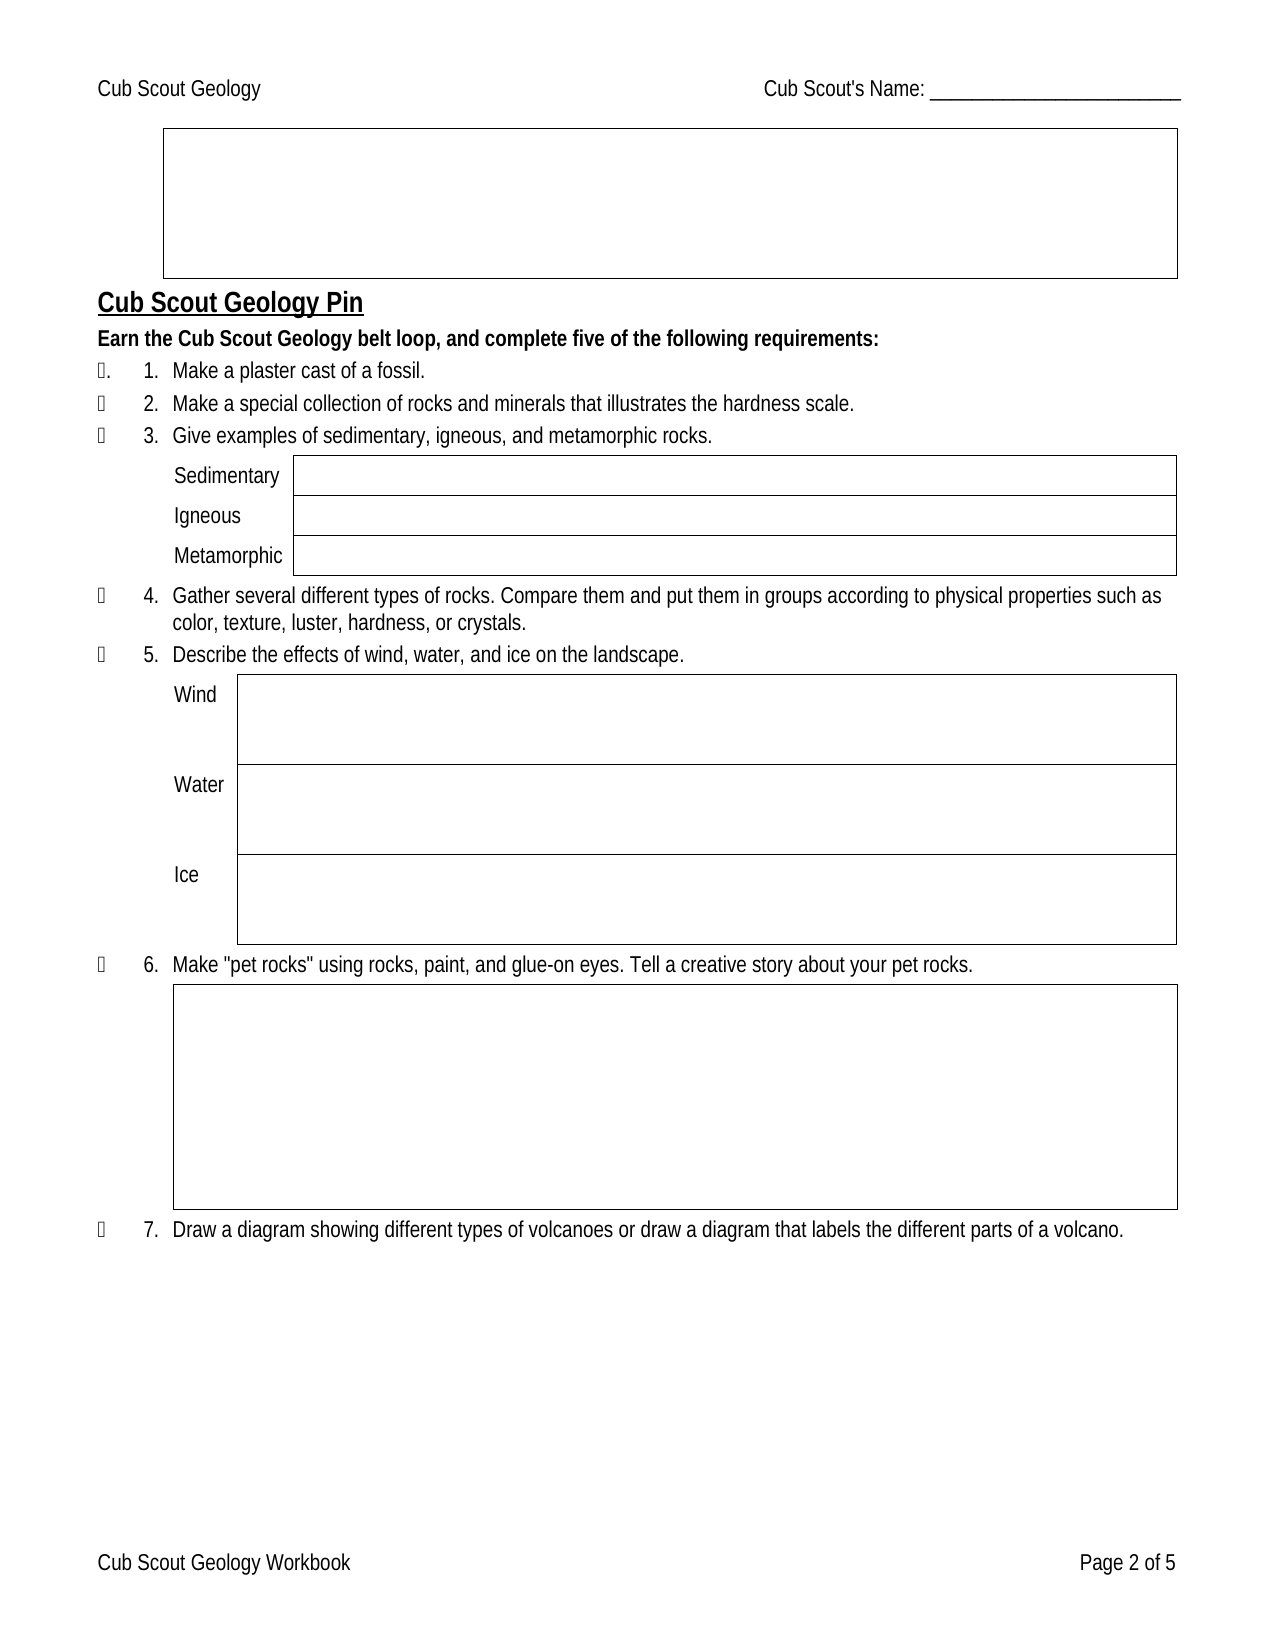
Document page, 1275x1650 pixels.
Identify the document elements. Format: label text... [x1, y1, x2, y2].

table_cell Water [163, 764, 237, 854]
text . 1. Make a plaster cast of a fossil. [97, 357, 1177, 384]
table_cell Igneous [163, 495, 293, 535]
text 5. Describe the effects of wind, water, and ice on the landscape. [97, 641, 1177, 667]
table_cell [294, 536, 1176, 575]
text 6. Make "pet rocks" using rocks, paint, and glue-on eyes. Tell a creative story about your pet rocks. [97, 951, 1177, 977]
table_cell [238, 855, 1176, 944]
table_header [238, 675, 1176, 764]
text 7. Draw a diagram showing different types of volcanoes or draw a diagram that labels the different parts of a volcano. [97, 1216, 1177, 1242]
table_cell [238, 765, 1176, 854]
text Earn the Cub Scout Geology belt loop, and complete five of the following requirements: [97, 325, 1177, 351]
table_header Sedimentary [163, 455, 293, 495]
table_header [164, 129, 1177, 278]
table_cell Metamorphic [163, 535, 293, 575]
subtitle Cub Scout Geology Pin [97, 285, 1177, 318]
table_header [174, 985, 1177, 1208]
table_cell Ice [163, 854, 237, 944]
table_header Wind [163, 674, 237, 764]
table_header [294, 456, 1176, 495]
table_cell [294, 496, 1176, 535]
text 3. Give examples of sedimentary, igneous, and metamorphic rocks. [97, 422, 1177, 449]
text 4. Gather several different types of rocks. Compare them and put them in groups according to physical properties such as color, texture, luster, hardness, or crystals. [97, 582, 1177, 635]
text 2. Make a special collection of rocks and minerals that illustrates the hardness scale. [97, 390, 1177, 416]
